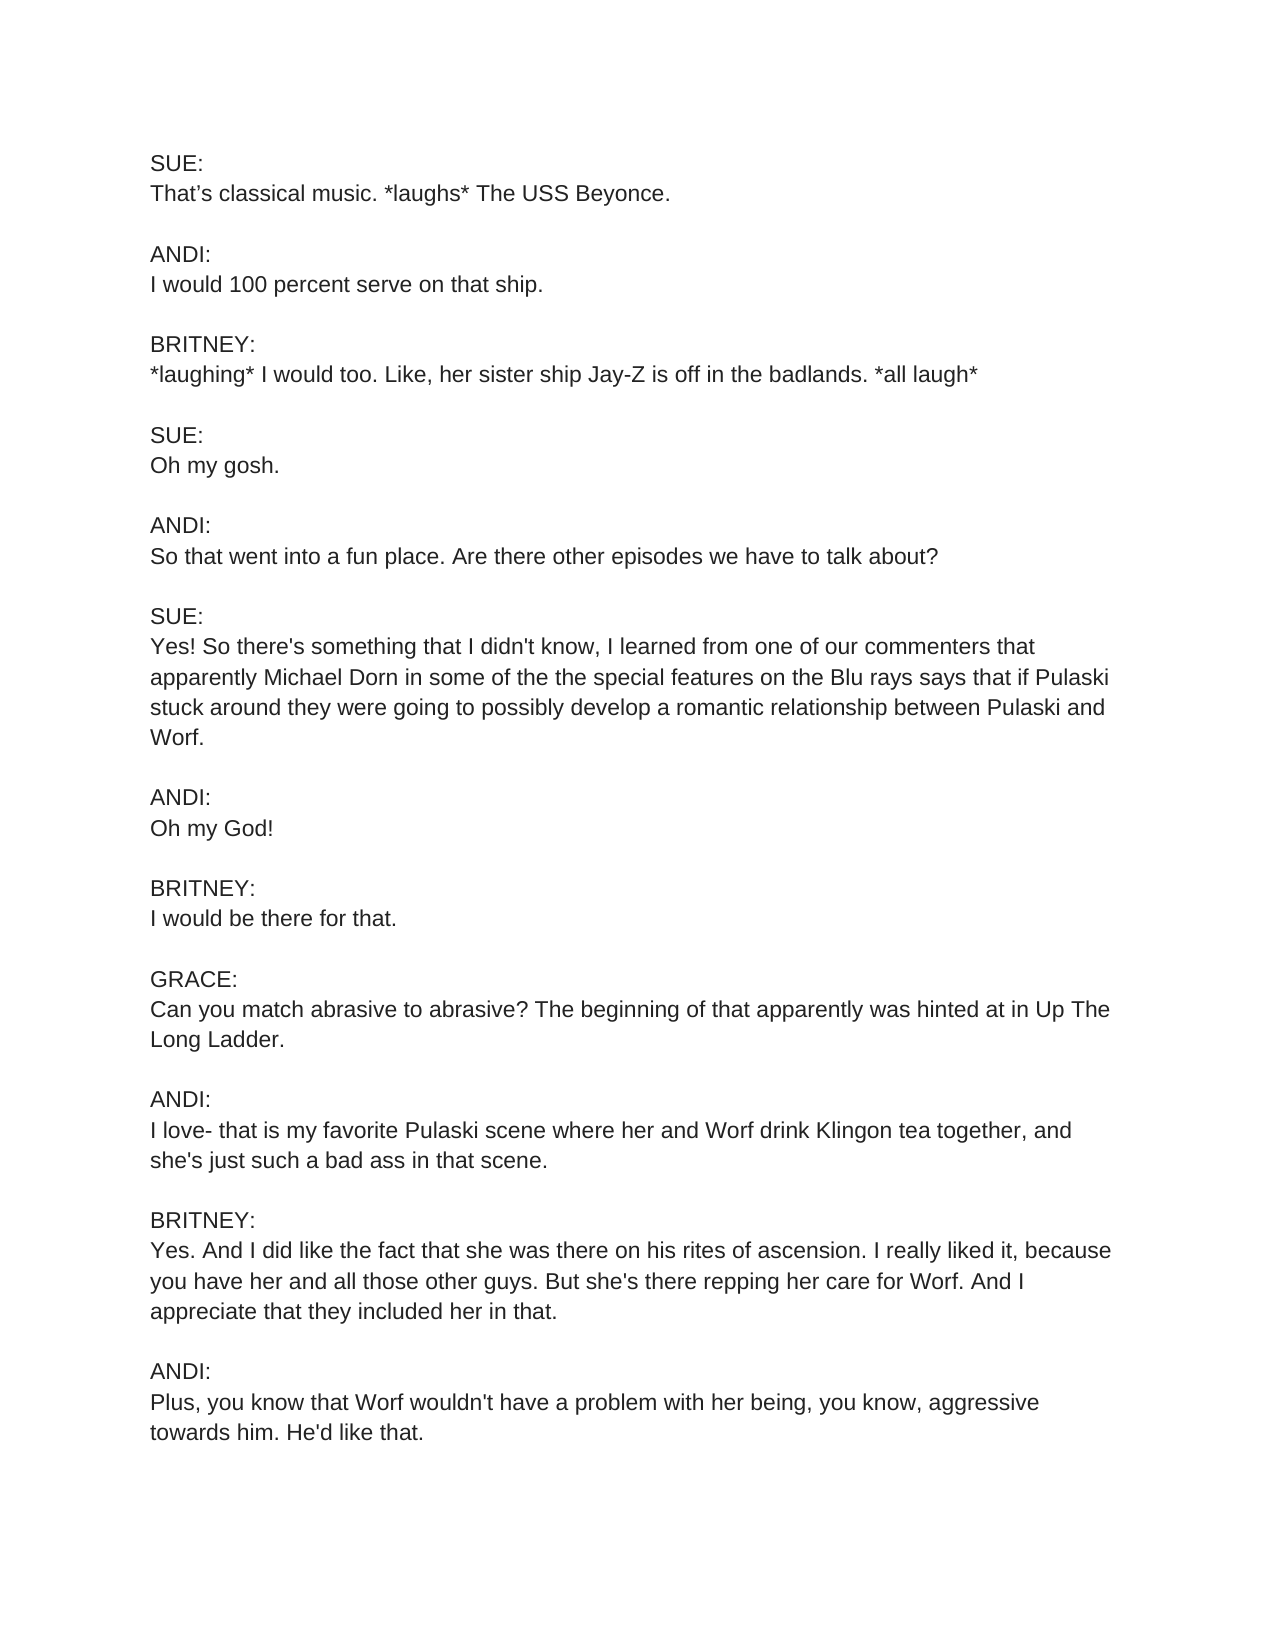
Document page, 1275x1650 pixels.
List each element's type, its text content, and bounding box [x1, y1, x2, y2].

text SUE: [150, 603, 1125, 629]
text So that went into a fun place. Are there other episodes we have to talk about? [150, 543, 1125, 569]
text SUE: [150, 422, 1125, 448]
text ANDI: [150, 241, 1125, 267]
text *laughing* I would too. Like, her sister ship Jay-Z is off in the badlands. *all laugh* [150, 361, 1125, 388]
text SUE: [150, 150, 1125, 176]
text BRITNEY: [150, 875, 1125, 901]
text ANDI: [150, 512, 1125, 539]
text That’s classical music. *laughs* The USS Beyonce. [150, 180, 1125, 207]
text ANDI: [150, 784, 1125, 811]
text GRACE: [150, 966, 1125, 992]
text ANDI: [150, 1358, 1125, 1385]
text BRITNEY: [150, 1207, 1125, 1234]
text I love- that is my favorite Pulaski scene where her and Worf drink Klingon tea together, and she's just such a bad ass in that scene. [150, 1117, 1125, 1173]
text Yes. And I did like the fact that she was there on his rites of ascension. I really liked it, because you have her and all those other guys. But she's there repping her care for Worf. And I appreciate that they included her in that. [150, 1237, 1125, 1324]
text Can you match abrasive to abrasive? The beginning of that apparently was hinted at in Up The Long Ladder. [150, 996, 1125, 1052]
text Plus, you know that Worf wouldn't have a problem with her being, you know, aggressive towards him. He'd like that. [150, 1388, 1125, 1445]
text Oh my God! [150, 814, 1125, 841]
text BRITNEY: [150, 331, 1125, 358]
text Yes! So there's something that I didn't know, I learned from one of our commenters that apparently Michael Dorn in some of the the special features on the Blu rays says that if Pulaski stuck around they were going to possibly develop a romantic relationship between Pulaski and Worf. [150, 633, 1125, 750]
text Oh my gosh. [150, 452, 1125, 478]
text I would 100 percent serve on that ship. [150, 271, 1125, 297]
text ANDI: [150, 1086, 1125, 1113]
text I would be there for that. [150, 905, 1125, 932]
